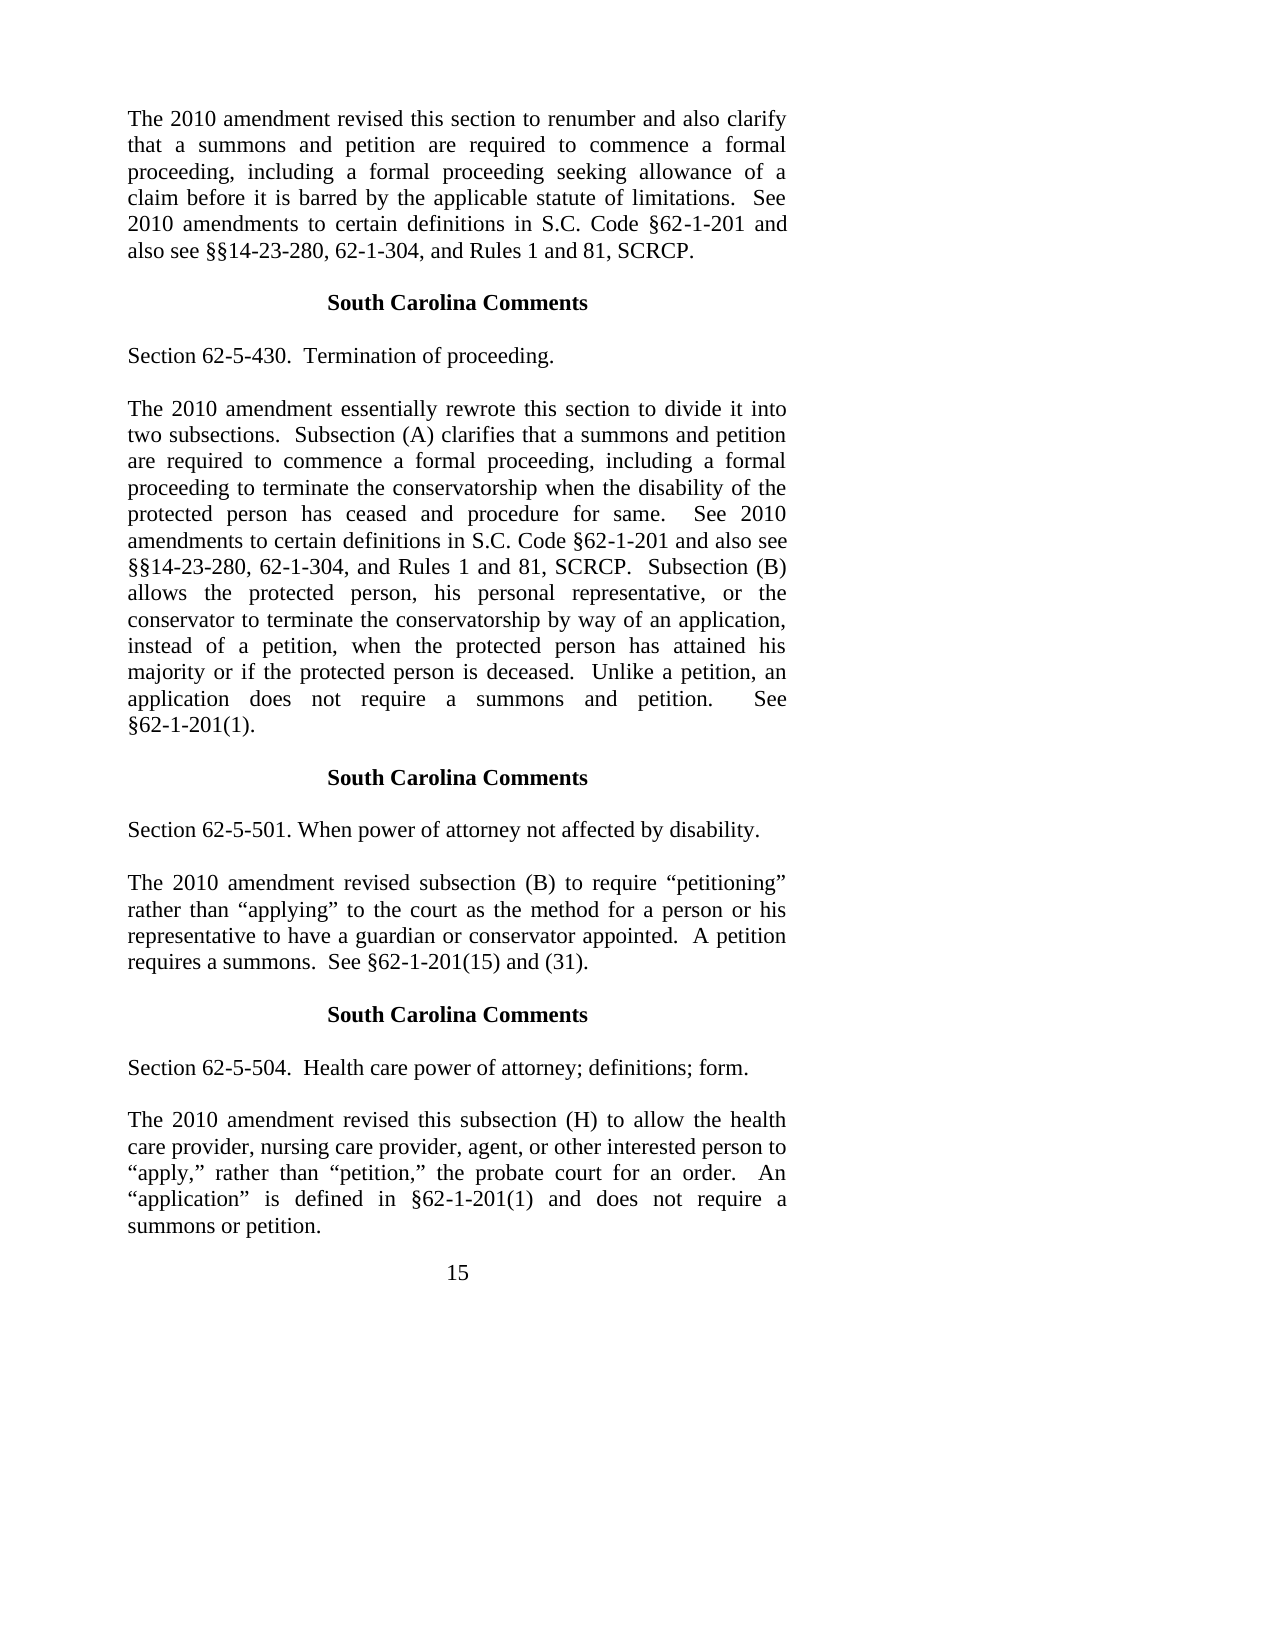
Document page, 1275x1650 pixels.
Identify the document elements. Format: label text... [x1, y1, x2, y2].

text Section 62-5-504. Health care power of attorney; definitions; form. [127, 1054, 787, 1080]
text South Carolina Comments [127, 1001, 787, 1027]
text The 2010 amendment revised this section to renumber and also clarify that a summons and petition are required to commence a formal proceeding, including a formal proceeding seeking allowance of a claim before it is barred by the applicable statute of limitations. See 2010 amendments to certain definitions in S.C. Code §62-1-201 and also see §§14-23-280, 62-1-304, and Rules 1 and 81, SCRCP. [127, 105, 787, 263]
text The 2010 amendment revised this subsection (H) to allow the health care provider, nursing care provider, agent, or other interested person to “apply,” rather than “petition,” the probate court for an order. An “application” is defined in §62-1-201(1) and does not require a summons or petition. [127, 1106, 787, 1238]
text South Carolina Comments [127, 764, 787, 790]
text The 2010 amendment revised subsection (B) to require “petitioning” rather than “applying” to the court as the method for a person or his representative to have a guardian or conservator appointed. A petition requires a summons. See §62-1-201(15) and (31). [127, 869, 787, 975]
text Section 62-5-430. Termination of proceeding. [127, 342, 787, 368]
text Section 62-5-501. When power of attorney not affected by disability. [127, 817, 787, 843]
text South Carolina Comments [127, 289, 787, 316]
text The 2010 amendment essentially rewrote this section to divide it into two subsections. Subsection (A) clarifies that a summons and petition are required to commence a formal proceeding, including a formal proceeding to terminate the conservatorship when the disability of the protected person has ceased and procedure for same. See 2010 amendments to certain definitions in S.C. Code §62-1-201 and also see §§14-23-280, 62-1-304, and Rules 1 and 81, SCRCP. Subsection (B) allows the protected person, his personal representative, or the conservator to terminate the conservatorship by way of an application, instead of a petition, when the protected person has attained his majority or if the protected person is deceased. Unlike a petition, an application does not require a summons and petition. See §62-1-201(1). [127, 395, 787, 737]
